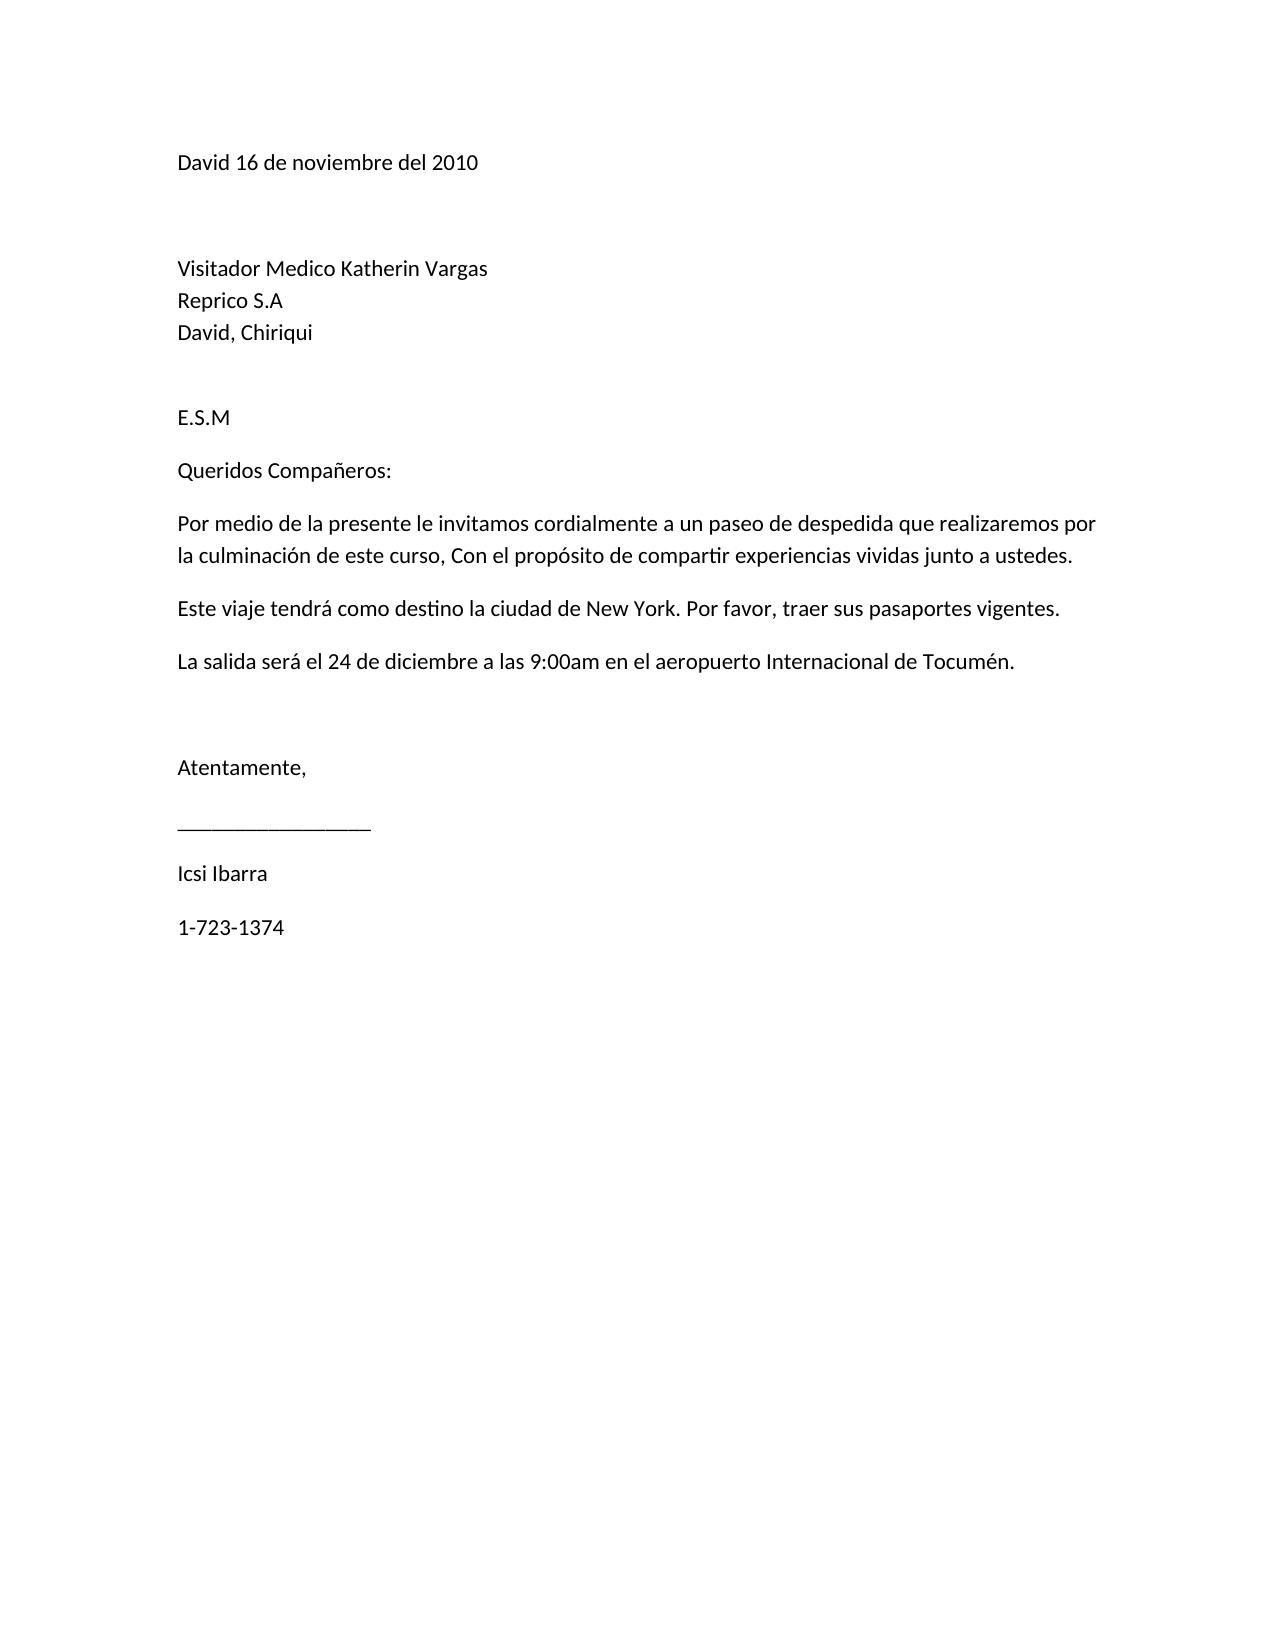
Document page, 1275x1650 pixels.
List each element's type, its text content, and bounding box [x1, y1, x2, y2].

text Reprico S.A [177, 286, 1098, 314]
text Queridos Compañeros: [177, 456, 1098, 484]
text Icsi Ibarra [177, 859, 1098, 888]
text Este viaje tendrá como destino la ciudad de New York. Por favor, traer sus pasaportes vigentes. [177, 594, 1098, 622]
text David, Chiriqui [177, 318, 1098, 346]
text David 16 de noviembre del 2010 [177, 148, 1098, 176]
text 1-723-1374 [177, 913, 1098, 941]
text La salida será el 24 de diciembre a las 9:00am en el aeropuerto Internacional de Tocumén. [177, 647, 1098, 676]
text Por medio de la presente le invitamos cordialmente a un paseo de despedida que realizaremos por la culminación de este curso, Con el propósito de compartir experiencias vividas junto a ustedes. [177, 509, 1098, 569]
text _________________ [177, 807, 1098, 834]
text Visitador Medico Katherin Vargas [177, 254, 1098, 282]
text Atentamente, [177, 753, 1098, 782]
text E.S.M [177, 403, 1098, 431]
